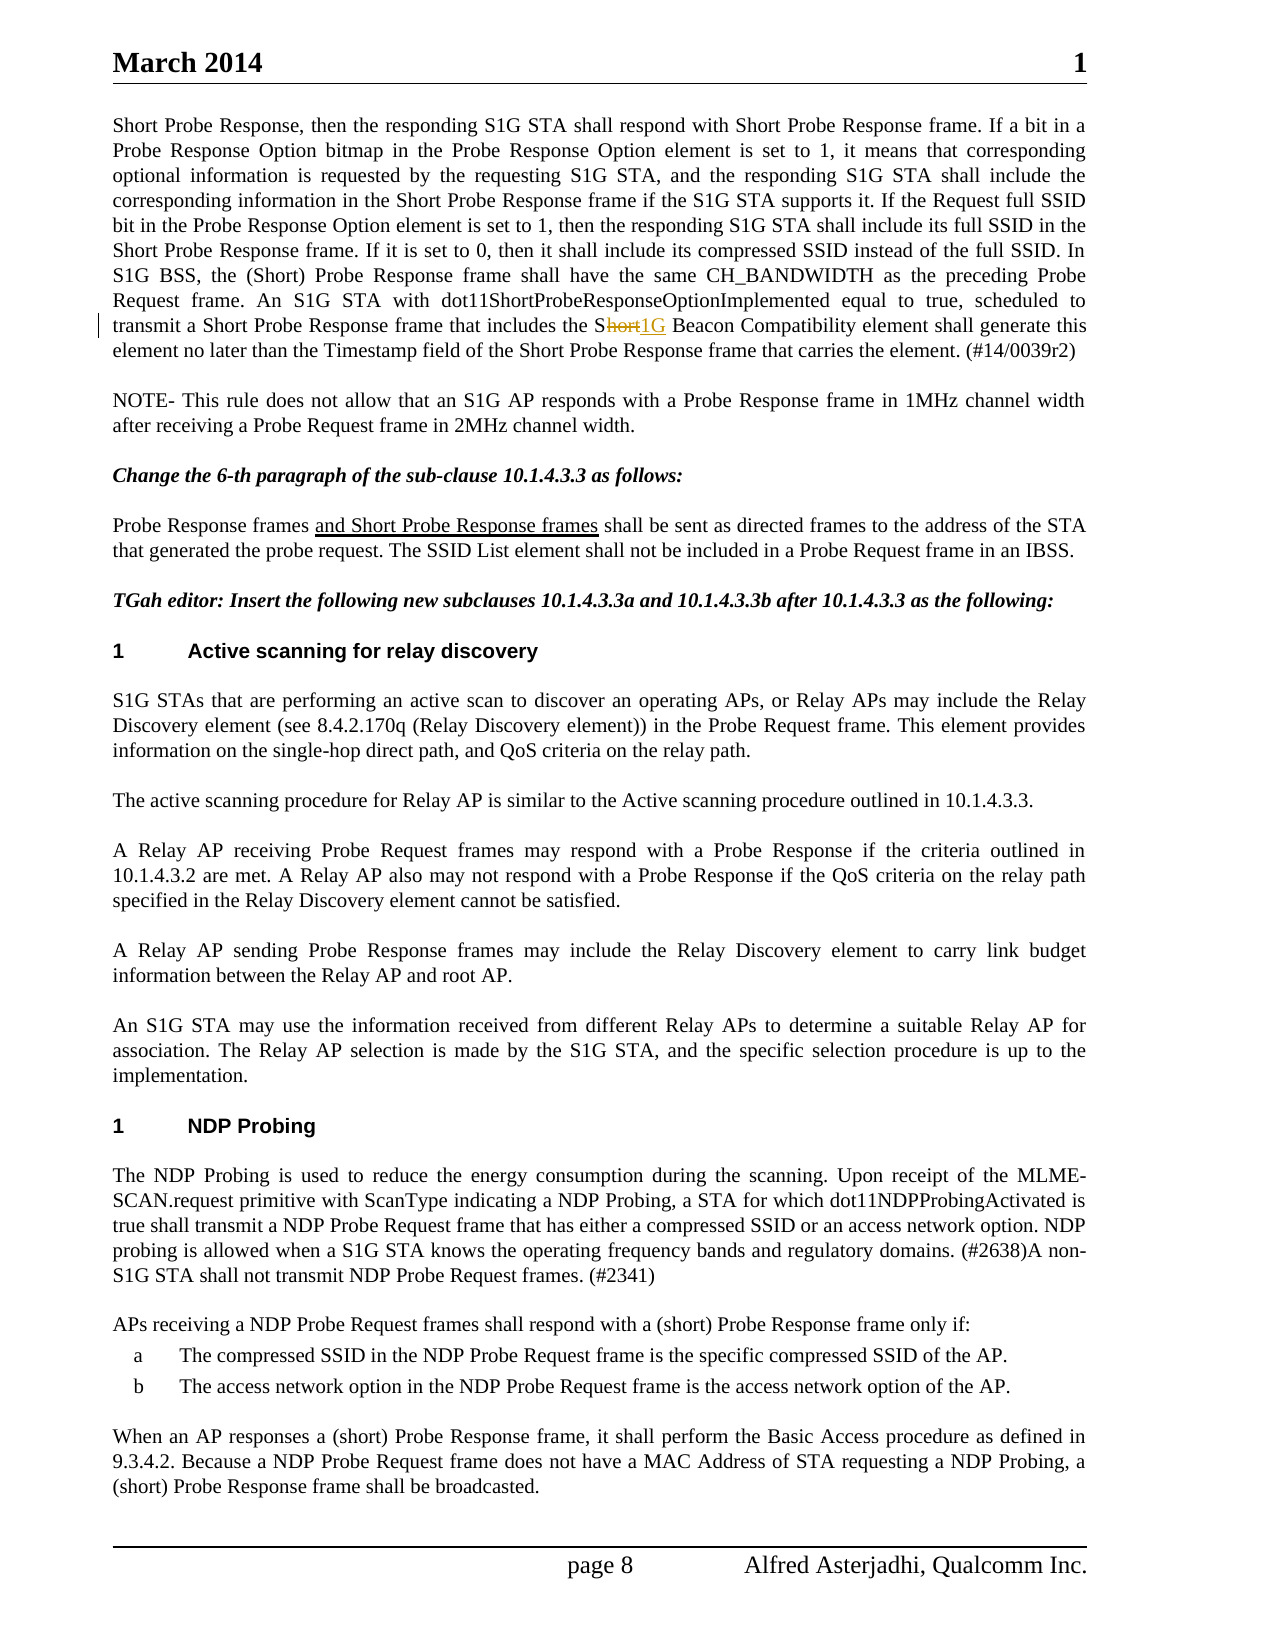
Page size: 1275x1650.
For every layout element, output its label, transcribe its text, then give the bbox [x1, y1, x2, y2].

text Probe Response frames and Short Probe Response frames shall be sent as directed frames to the address of the STA that generated the probe request. The SSID List element shall not be included in a Probe Request frame in an IBSS. [112, 512, 1087, 562]
list The access network option in the NDP Probe Request frame is the access network option of the AP. [133, 1373, 1087, 1398]
text APs receiving a NDP Probe Request frames shall respond with a (short) Probe Response frame only if: [112, 1312, 1087, 1336]
text NOTE- This rule does not allow that an S1G AP responds with a Probe Response frame in 1MHz channel width after receiving a Probe Request frame in 2MHz channel width.(#868) [112, 387, 1087, 437]
text S1G STAs that are performing an active scan to discover an operating APs, or Relay APs may include the Relay Discovery element (see 8.4.2.170q (Relay Discovery element)) in the Probe Request frame. This element provides information on the single-hop direct path, and QoS criteria on the relay path. [112, 687, 1087, 762]
list NDP Probing [112, 1112, 1087, 1137]
text Change the 6-th paragraph of the sub-clause 10.1.4.3.3 as follows: [112, 462, 1087, 487]
text TGah editor: Insert the following new subclauses 10.1.4.3.3a and 10.1.4.3.3b after 10.1.4.3.3 as the following: [112, 587, 1087, 612]
text The active scanning procedure for Relay AP is similar to the Active scanning procedure outlined in 10.1.4.3.3. [112, 787, 1087, 812]
text A Relay AP receiving Probe Request frames may respond with a Probe Response if the criteria outlined in 10.1.4.3.2 are met. A Relay AP also may not respond with a Probe Response if the QoS criteria on the relay path specified in the Relay Discovery element cannot be satisfied. [112, 837, 1087, 912]
text The NDP Probing is used to reduce the energy consumption during the scanning. Upon receipt of the MLME-SCAN.request primitive with ScanType indicating a NDP Probing, a STA for which dot11NDPProbingActivated is true shall transmit a NDP Probe Request frame that has either a compressed SSID or an access network option. NDP probing is allowed when a S1G STA knows the operating frequency bands and regulatory domains. (#2638)A non-S1G STA shall not transmit NDP Probe Request frames. (#2341) [112, 1162, 1087, 1287]
text A Relay AP sending Probe Response frames may include the Relay Discovery element to carry link budget information between the Relay AP and root AP. [112, 937, 1087, 987]
text An S1G STA may use the information received from different Relay APs to determine a suitable Relay AP for association. The Relay AP selection is made by the S1G STA, and the specific selection procedure is up to the implementation. [112, 1012, 1087, 1087]
list The compressed SSID in the NDP Probe Request frame is the specific compressed SSID of the AP. [133, 1342, 1087, 1367]
text When an AP responses a (short) Probe Response frame, it shall perform the Basic Access procedure as defined in 9.3.4.2. Because a NDP Probe Request frame does not have a MAC Address of STA requesting a NDP Probing, a (short) Probe Response frame shall be broadcasted. [112, 1423, 1087, 1498]
list Active scanning for relay discovery [112, 637, 1087, 662]
